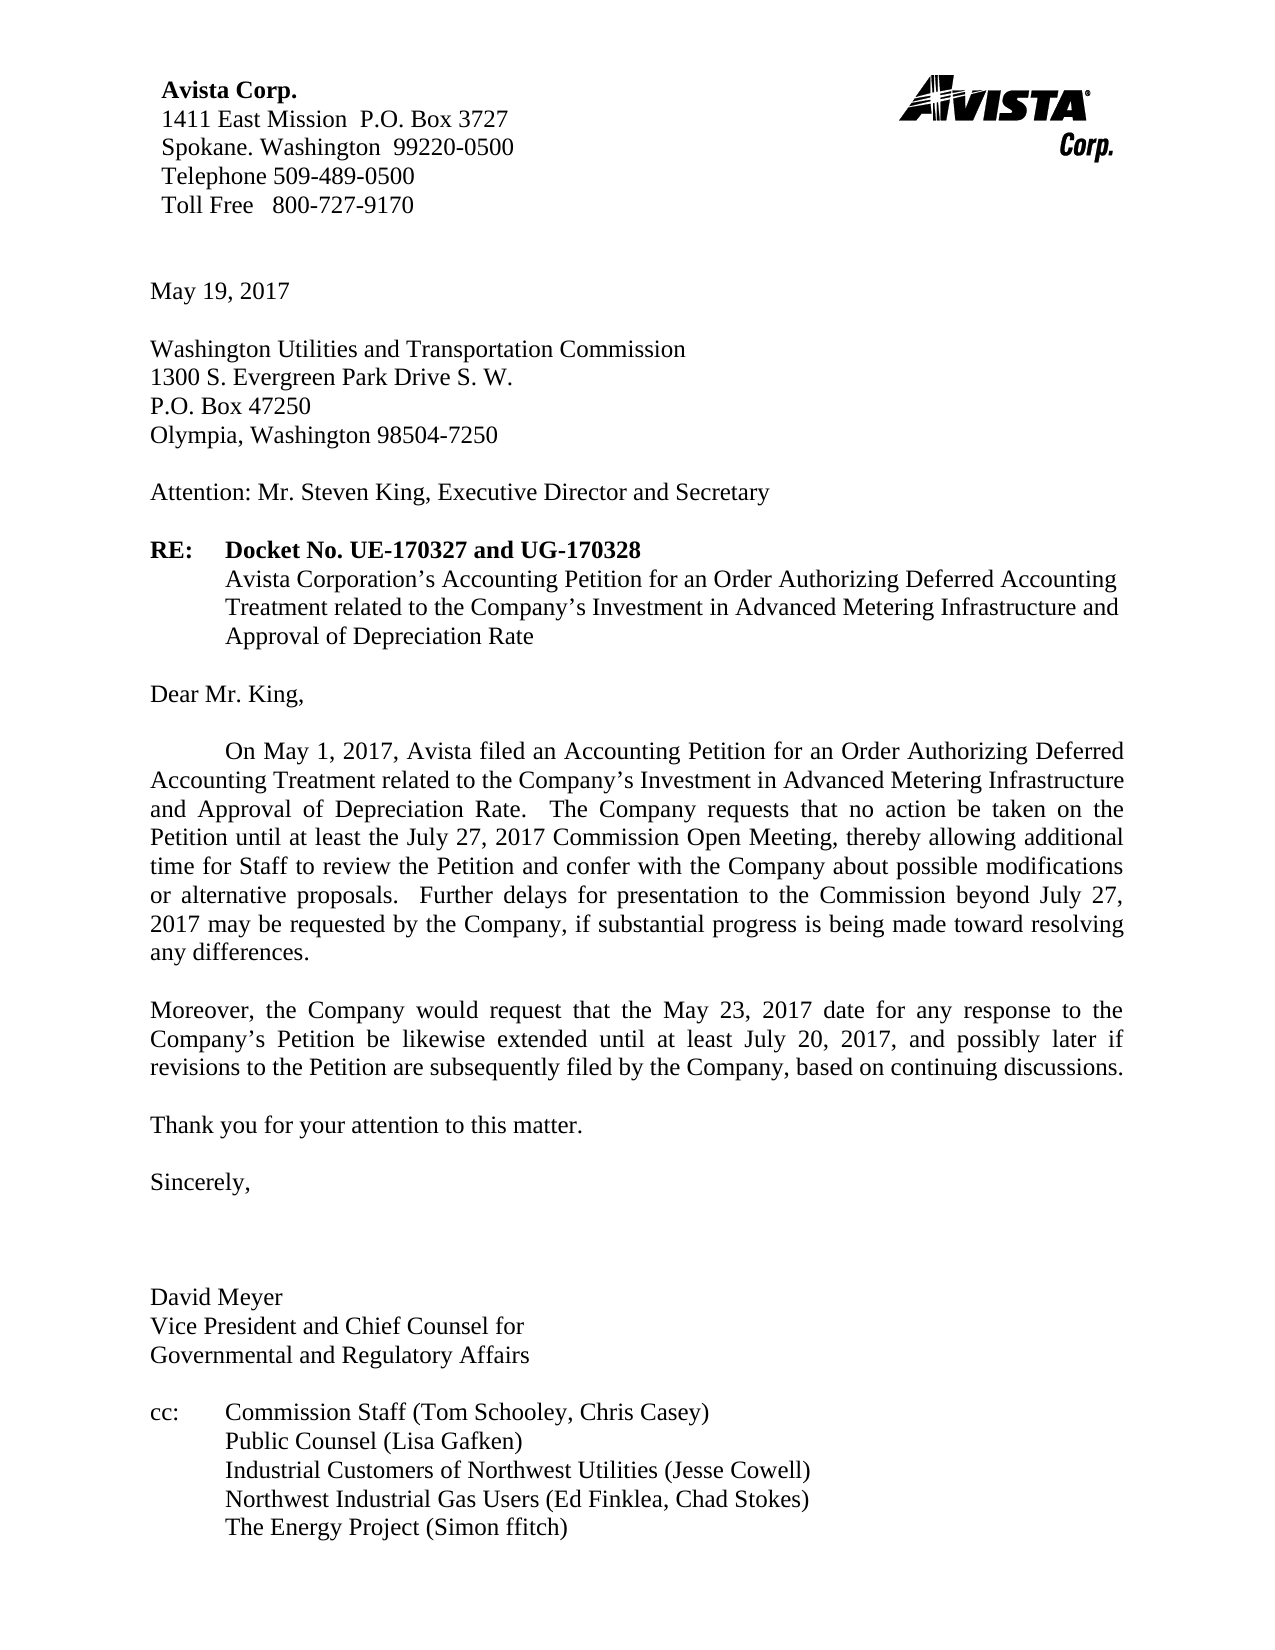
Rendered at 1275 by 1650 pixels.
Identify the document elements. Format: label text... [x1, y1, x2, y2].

table_header [649, 75, 1147, 247]
text P.O. Box 47250 [150, 391, 1125, 420]
text Olympia, Washington 98504-7250 [150, 420, 1125, 449]
text Attention: Mr. Steven King, Executive Director and Secretary [150, 477, 1125, 506]
text Washington Utilities and Transportation Commission [150, 334, 1125, 362]
text On May 1, 2017, Avista filed an Accounting Petition for an Order Authorizing Deferred Accounting Treatment related to the Company’s Investment in Advanced Metering Infrastructure and Approval of Depreciation Rate. The Company requests that no action be taken on the Petition until at least the July 27, 2017 Commission Open Meeting, thereby allowing additional time for Staff to review the Petition and confer with the Company about possible modifications or alternative proposals. Further delays for presentation to the Commission beyond July 27, 2017 may be requested by the Company, if substantial progress is being made toward resolving any differences. [150, 736, 1125, 966]
text The Energy Project (Simon ffitch) [150, 1512, 1125, 1541]
text Public Counsel (Lisa Gafken) [150, 1426, 1125, 1455]
text cc: Commission Staff (Tom Schooley, Chris Casey) [150, 1397, 1125, 1426]
text Thank you for your attention to this matter. [150, 1110, 1125, 1139]
text Northwest Industrial Gas Users (Ed Finklea, Chad Stokes) [150, 1484, 1125, 1512]
table_header Avista Corp. 1411 East Mission P.O. Box 3727 Spokane. Washington 99220-0500 Telephone 509-489-0500 Toll Free 800-727-9170 [150, 75, 649, 247]
text May 19, 2017 [150, 276, 1125, 305]
text David Meyer [150, 1282, 1125, 1311]
text Moreover, the Company would request that the May 23, 2017 date for any response to the Company’s Petition be likewise extended until at least July 20, 2017, and possibly later if revisions to the Petition are subsequently filed by the Company, based on continuing discussions. [150, 995, 1125, 1081]
text Industrial Customers of Northwest Utilities (Jesse Cowell) [150, 1455, 1125, 1484]
text 1300 S. Evergreen Park Drive S. W. [150, 362, 1125, 391]
text Sincerely, [150, 1167, 1125, 1196]
text Dear Mr. King, [150, 679, 1125, 707]
text RE: Docket No. UE-170327 and UG-170328 [150, 535, 1125, 564]
text Governmental and Regulatory Affairs [150, 1340, 1125, 1369]
text Avista Corporation’s Accounting Petition for an Order Authorizing Deferred Accounting Treatment related to the Company’s Investment in Advanced Metering Infrastructure and Approval of Depreciation Rate [225, 564, 1125, 650]
text Vice President and Chief Counsel for [150, 1311, 1125, 1340]
